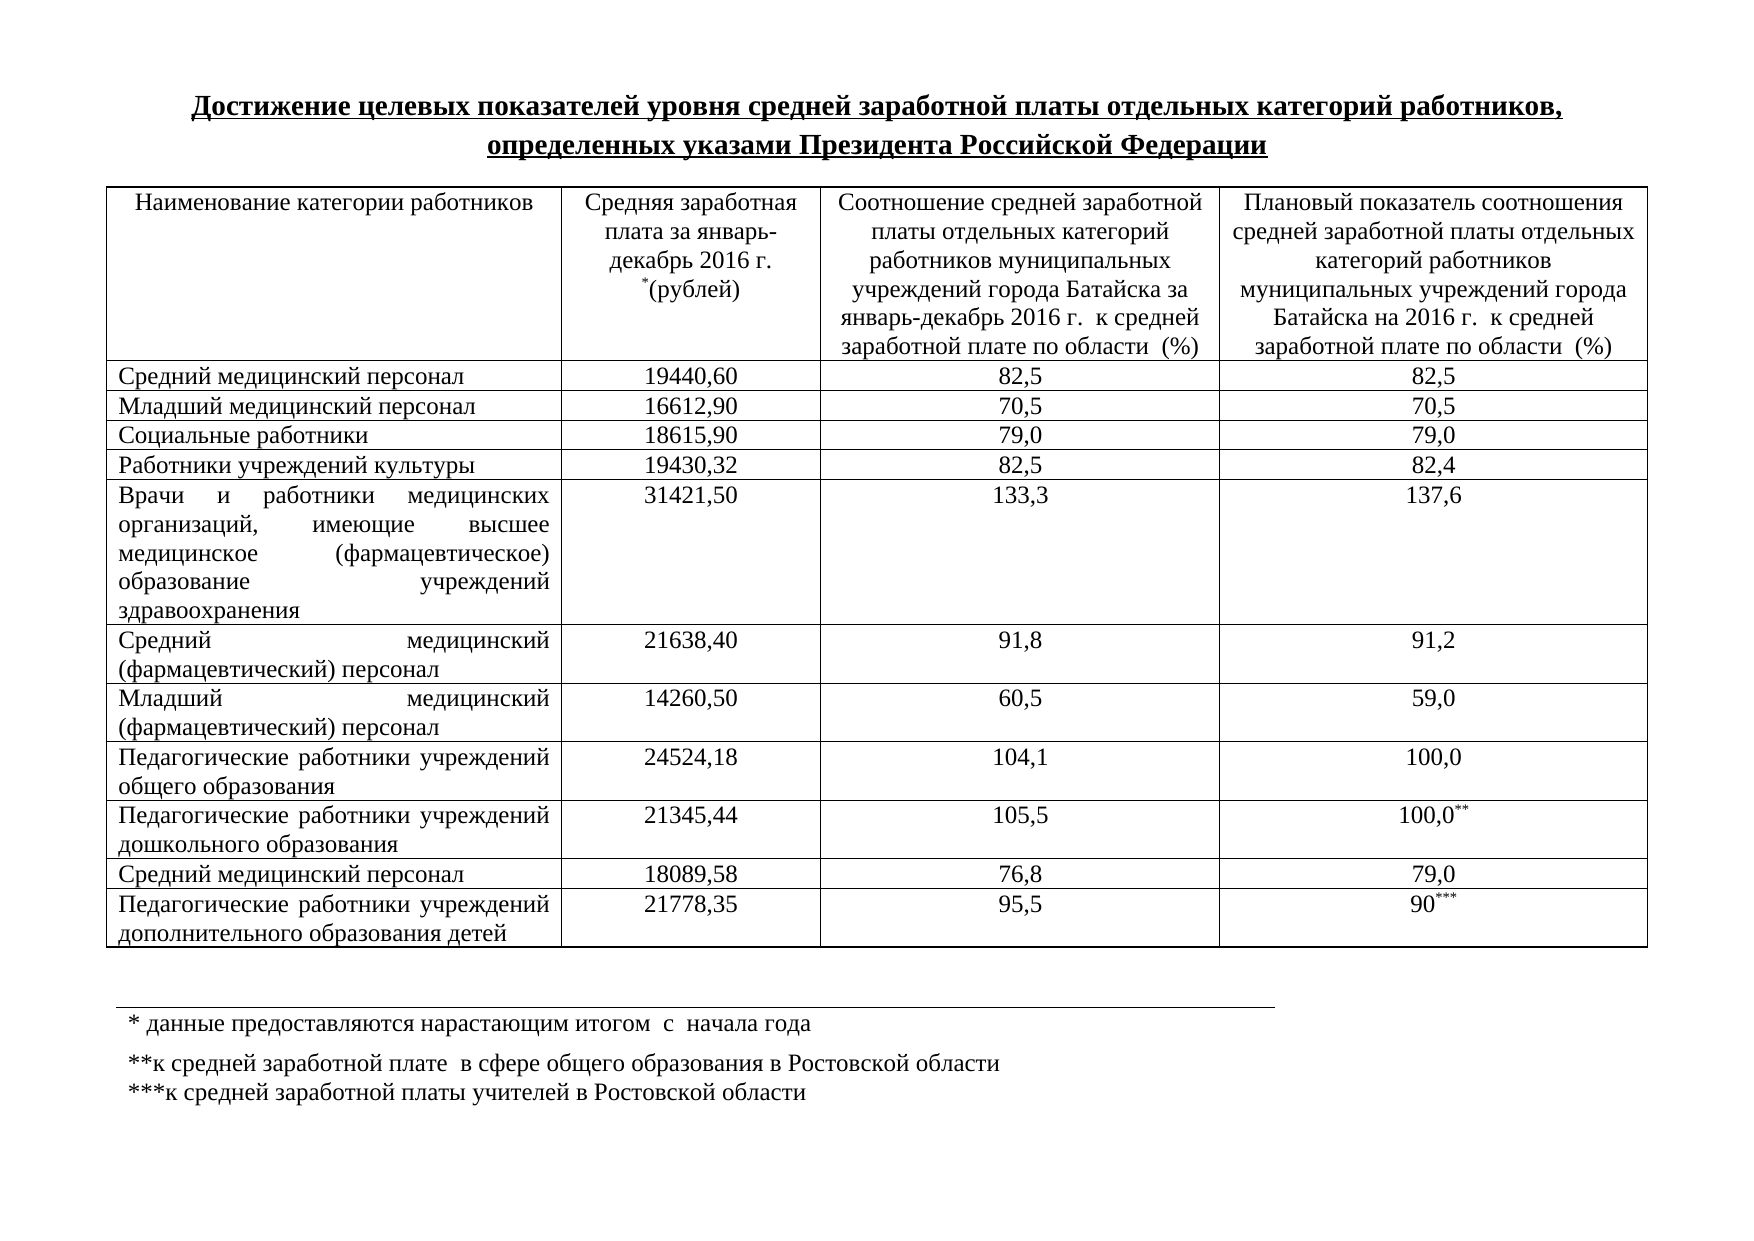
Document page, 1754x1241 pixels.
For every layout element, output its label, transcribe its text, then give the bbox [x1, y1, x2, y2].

table_cell 91,8 [821, 625, 1219, 682]
table_cell 21345,44 [562, 801, 820, 858]
table_cell Педагогические работники учреждений дошкольного образования [107, 801, 561, 858]
table_cell Педагогические работники учреждений дополнительного образования детей [107, 889, 561, 946]
table_cell 137,6 [1220, 480, 1647, 624]
table_cell 59,0 [1220, 684, 1647, 741]
table_cell Средний медицинский персонал [107, 859, 561, 888]
table_cell Средний медицинский (фармацевтический) персонал [107, 625, 561, 682]
table_cell 79,0 [1220, 421, 1647, 449]
table_cell 21778,35 [562, 889, 820, 946]
table_cell 82,4 [1220, 450, 1647, 479]
table_cell 16612,90 [562, 391, 820, 419]
table_cell 104,1 [821, 742, 1219, 799]
table_cell 91,2 [1220, 625, 1647, 682]
table_header * данные предоставляются нарастающим итогом с начала года [116, 1008, 1275, 1043]
table_cell 60,5 [821, 684, 1219, 741]
table_cell 100,0** [1220, 801, 1647, 858]
table_header Соотношение средней заработной платы отдельных категорий работников муниципальных учреждений города Батайска за январь-декабрь 2016 г. к средней заработной плате по области (%) [821, 188, 1219, 360]
table_cell 76,8 [821, 859, 1219, 888]
table_cell Педагогические работники учреждений общего образования [107, 742, 561, 799]
table_cell 18089,58 [562, 859, 820, 888]
table_cell 79,0 [1220, 859, 1647, 888]
table_cell Младший медицинский персонал [107, 391, 561, 419]
table_cell 133,3 [821, 480, 1219, 624]
table_header Средняя заработная плата за январь-декабрь 2016 г. *(рублей) [562, 188, 820, 360]
table_cell Работники учреждений культуры [107, 450, 561, 479]
table_cell 82,5 [821, 450, 1219, 479]
table_header Плановый показатель соотношения средней заработной платы отдельных категорий работников муниципальных учреждений города Батайска на 2016 г. к средней заработной плате по области (%) [1220, 188, 1647, 360]
table_cell 14260,50 [562, 684, 820, 741]
table_cell 95,5 [821, 889, 1219, 946]
table_cell ***к средней заработной платы учителей в Ростовской области [116, 1077, 1275, 1112]
table_cell 70,5 [1220, 391, 1647, 419]
table_cell Младший медицинский (фармацевтический) персонал [107, 684, 561, 741]
table_cell 19430,32 [562, 450, 820, 479]
table_cell 105,5 [821, 801, 1219, 858]
table_cell 19440,60 [562, 361, 820, 390]
table_cell 82,5 [821, 361, 1219, 390]
table_cell 82,5 [1220, 361, 1647, 390]
table_cell 79,0 [821, 421, 1219, 449]
table_cell 70,5 [821, 391, 1219, 419]
table_cell 18615,90 [562, 421, 820, 449]
text Достижение целевых показателей уровня средней заработной платы отдельных категорий работников, определенных указами Президента Российской Федерации [118, 88, 1636, 161]
table_cell **к средней заработной плате в сфере общего образования в Ростовской области [116, 1043, 1275, 1077]
table_header Наименование категории работников [107, 188, 561, 360]
table_cell 100,0 [1220, 742, 1647, 799]
table_cell Социальные работники [107, 421, 561, 449]
table_cell 21638,40 [562, 625, 820, 682]
table_cell 90*** [1220, 889, 1647, 946]
table_cell Врачи и работники медицинских организаций, имеющие высшее медицинское (фармацевтическое) образование учреждений здравоохранения [107, 480, 561, 624]
table_cell Средний медицинский персонал [107, 361, 561, 390]
table_cell 31421,50 [562, 480, 820, 624]
table_cell 24524,18 [562, 742, 820, 799]
